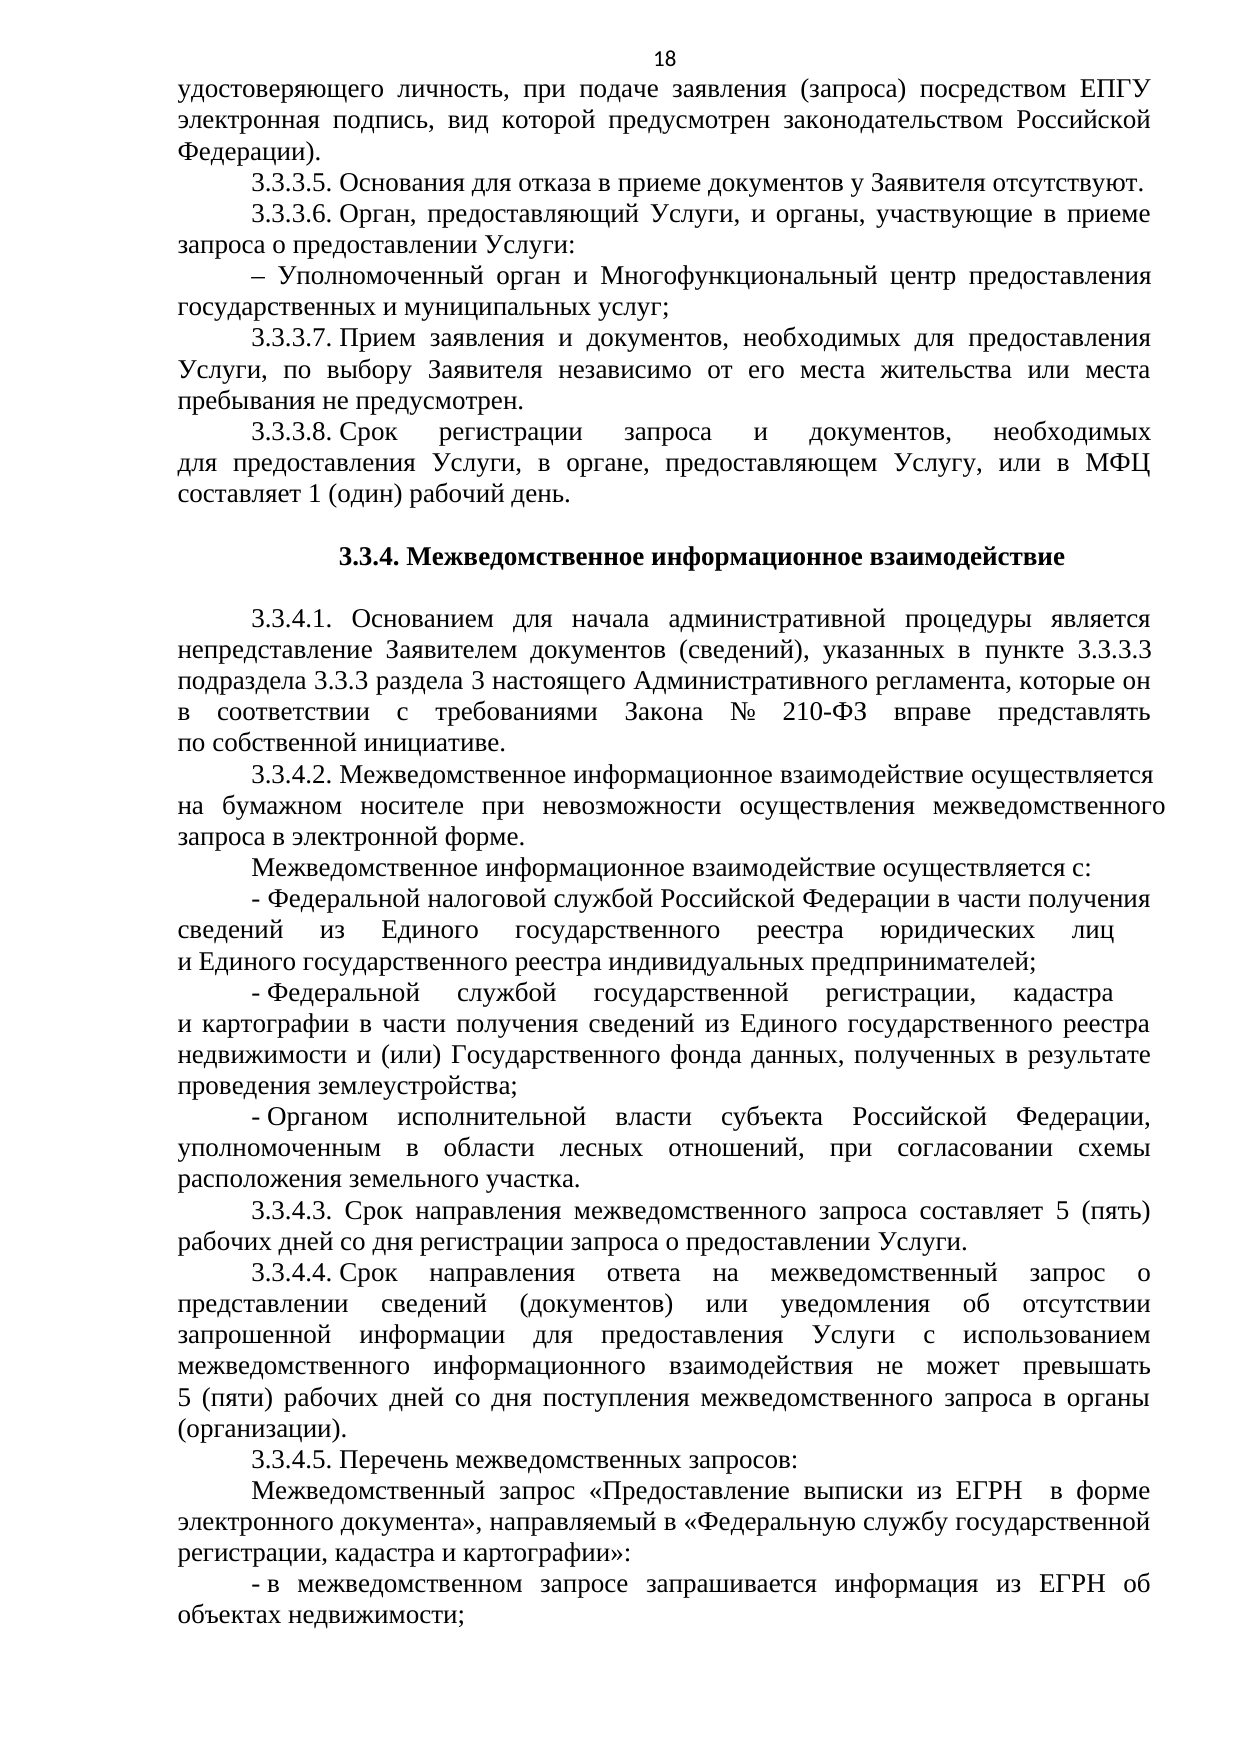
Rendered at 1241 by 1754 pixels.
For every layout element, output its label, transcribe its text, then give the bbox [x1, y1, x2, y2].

text 3.3.3.7. Прием заявления и документов, необходимых для предоставления Услуги, по выбору Заявителя независимо от его места жительства или места пребывания не предусмотрен. [177, 322, 1152, 415]
text - Органом исполнительной власти субъекта Российской Федерации, уполномоченным в области лесных отношений, при согласовании схемы расположения земельного участка. [177, 1100, 1152, 1194]
text 3.3.3.5. Основания для отказа в приеме документов у Заявителя отсутствуют. [177, 166, 1152, 197]
text 3.3.4. Межведомственное информационное взаимодействие [177, 540, 1152, 571]
text 3.3.3.6. Орган, предоставляющий Услуги, и органы, участвующие в приеме запроса о предоставлении Услуги: [177, 197, 1152, 259]
text – Уполномоченный орган и Многофункциональный центр предоставления государственных и муниципальных услуг; [177, 259, 1152, 322]
text 3.3.3.8. Срок регистрации запроса и документов, необходимых для предоставления Услуги, в органе, предоставляющем Услугу, или в МФЦ составляет 1 (один) рабочий день. [177, 415, 1152, 508]
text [177, 72, 1152, 166]
text - Федеральной службой государственной регистрации, кадастра и картографии в части получения сведений из Единого государственного реестра недвижимости и (или) Государственного фонда данных, полученных в результате проведения землеустройства; [177, 976, 1152, 1100]
text Межведомственный запрос «Предоставление выписки из ЕГРН в форме электронного документа», направляемый в «Федеральную службу государственной регистрации, кадастра и картографии»: [177, 1474, 1152, 1567]
text 3.3.4.1. Основанием для начала административной процедуры является непредставление Заявителем документов (сведений), указанных в пункте 3.3.3.3 подраздела 3.3.3 раздела 3 настоящего Административного регламента, которые он в соответствии с требованиями Закона № 210-ФЗ вправе представлять по собственной инициативе. [177, 602, 1152, 758]
text 3.3.4.2. Межведомственное информационное взаимодействие осуществляется на бумажном носителе при невозможности осуществления межведомственного запроса в электронной форме. [177, 758, 1167, 851]
text 3.3.4.3. Срок направления межведомственного запроса составляет 5 (пять) рабочих дней со дня регистрации запроса о предоставлении Услуги. [177, 1194, 1152, 1256]
text Межведомственное информационное взаимодействие осуществляется с: [177, 851, 1211, 882]
text 3.3.4.4. Срок направления ответа на межведомственный запрос о представлении сведений (документов) или уведомления об отсутствии запрошенной информации для предоставления Услуги с использованием межведомственного информационного взаимодействия не может превышать 5 (пяти) рабочих дней со дня поступления межведомственного запроса в органы (организации). [177, 1256, 1152, 1443]
text - Федеральной налоговой службой Российской Федерации в части получения сведений из Единого государственного реестра юридических лиц и Единого государственного реестра индивидуальных предпринимателей; [177, 882, 1152, 976]
text 3.3.4.5. Перечень межведомственных запросов: [177, 1443, 1152, 1474]
text - в межведомственном запросе запрашивается информация из ЕГРН об объектах недвижимости; [177, 1567, 1152, 1630]
